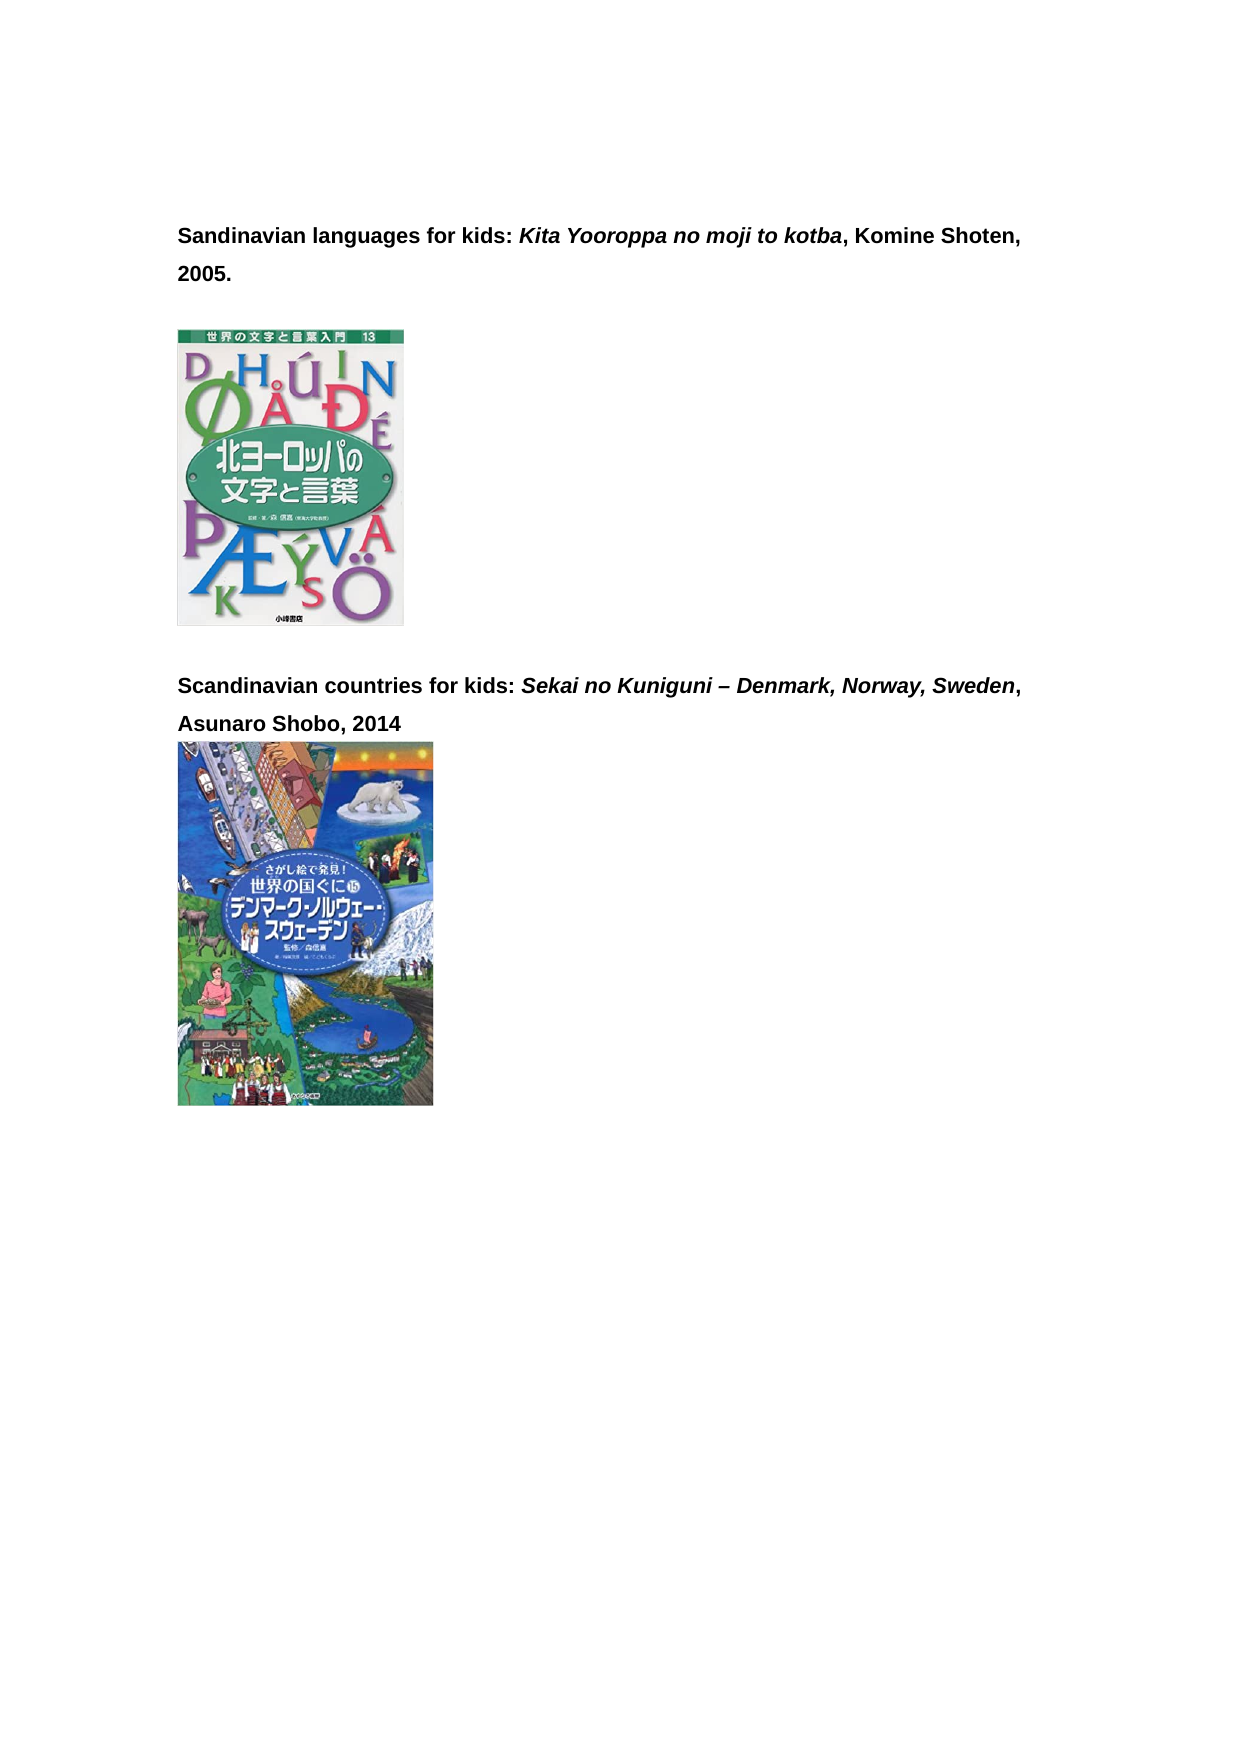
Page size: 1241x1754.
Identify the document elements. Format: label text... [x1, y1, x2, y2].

text Sandinavian languages for kids: Kita Yooroppa no moji to kotba, Komine Shoten, 2005. [177, 217, 1063, 292]
text Scandinavian countries for kids: Sekai no Kuniguni – Denmark, Norway, Sweden, [177, 667, 1063, 704]
text Asunaro Shobo, 2014 [177, 704, 1063, 742]
picture [177, 329, 404, 626]
picture [177, 741, 434, 1106]
